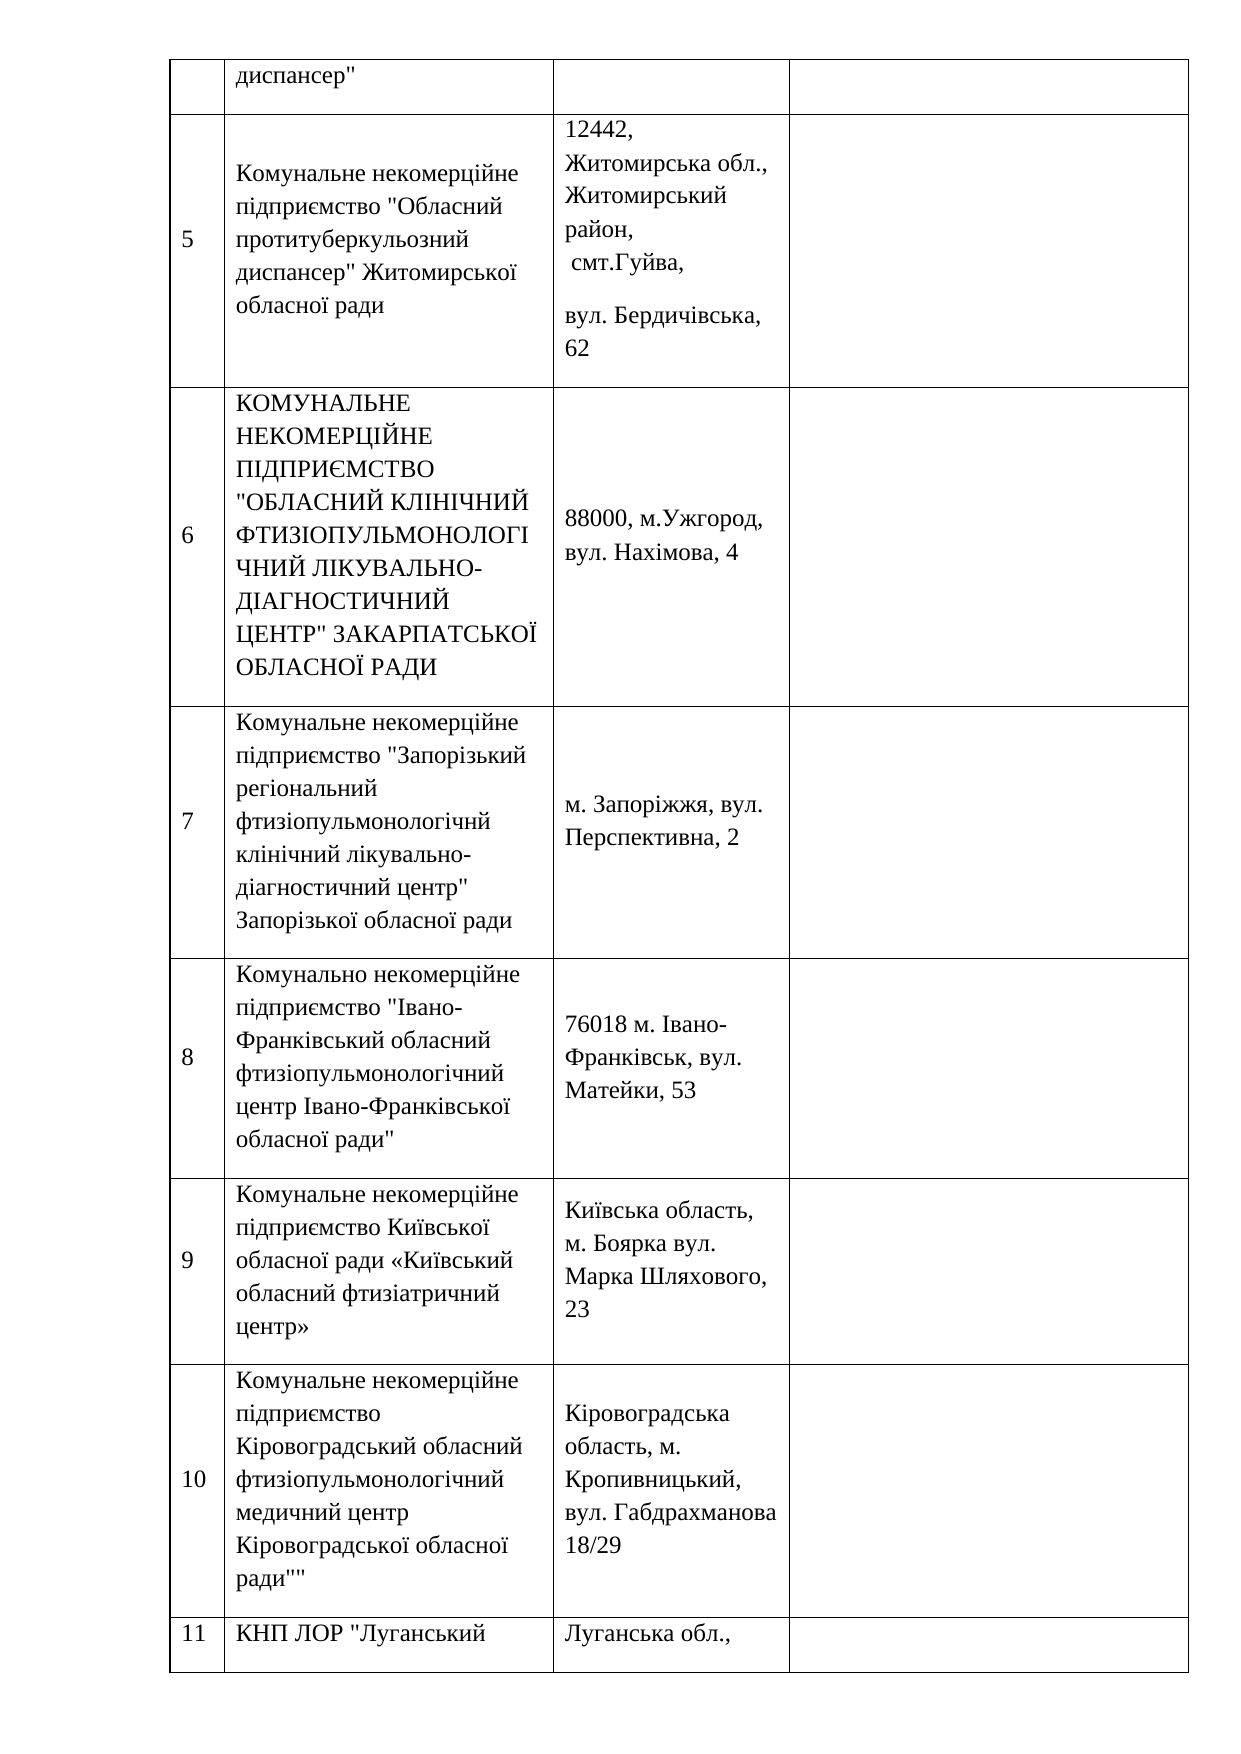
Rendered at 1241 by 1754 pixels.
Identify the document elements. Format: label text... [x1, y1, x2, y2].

table_cell [790, 1365, 1188, 1617]
table_cell Комунальне некомерційне підприємство Київської обласної ради «Київський обласний фтизіатричний центр» [225, 1179, 553, 1364]
table_cell КОМУНАЛЬНЕ НЕКОМЕРЦІЙНЕ ПІДПРИЄМСТВО "ОБЛАСНИЙ КЛІНІЧНИЙ ФТИЗІОПУЛЬМОНОЛОГІЧНИЙ ЛІКУВАЛЬНО-ДІАГНОСТИЧНИЙ ЦЕНТР" ЗАКАРПАТСЬКОЇ ОБЛАСНОЇ РАДИ [225, 388, 553, 706]
table_cell 76018 м. Івано-Франківськ, вул. Матейки, 53 [554, 959, 789, 1178]
table_cell Комунально некомерційне підприємство "Івано-Франківський обласний фтизіопульмонологічний центр Івано-Франківської обласної ради" [225, 959, 553, 1178]
table_cell 10 [171, 1365, 224, 1617]
table_cell [790, 60, 1188, 113]
table_cell м. Запоріжжя, вул. Перспективна, 2 [554, 707, 789, 958]
table_cell 9 [171, 1179, 224, 1364]
table_cell [790, 388, 1188, 706]
table_cell 4 [171, 60, 224, 113]
table_cell Комунальне некомерційне підприємство Кіровоградський обласний фтизіопульмонологічний медичний центр Кіровоградської обласної ради"" [225, 1365, 553, 1617]
table_cell 7 [171, 707, 224, 958]
table_cell [790, 115, 1188, 387]
table_cell 6 [171, 388, 224, 706]
table_cell 12442, Житомирська обл., Житомирський район, смт.Гуйва, вул. Бердичівська, 62 [554, 115, 789, 387]
table_cell [790, 1618, 1188, 1672]
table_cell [554, 1618, 789, 1672]
table_cell 88000, м.Ужгород, вул. Нахімова, 4 [554, 388, 789, 706]
table_cell Комунальне некомерційне підприємство "Обласний протитуберкульозний диспансер" Житомирської обласної ради [225, 115, 553, 387]
table_cell Комунальне некомерційне підприємство "Запорізький регіональний фтизіопульмонологічнй клінічний лікувально-діагностичний центр" Запорізької обласної ради [225, 707, 553, 958]
table_cell Київська область, м. Боярка вул. Марка Шляхового, 23 [554, 1179, 789, 1364]
table_cell Кіровоградська область, м. Кропивницький, вул. Габдрахманова 18/29 [554, 1365, 789, 1617]
table_cell [790, 959, 1188, 1178]
table_cell 11 [171, 1618, 224, 1672]
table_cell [225, 1618, 553, 1672]
table_cell 8 [171, 959, 224, 1178]
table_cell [225, 60, 553, 113]
table_cell [790, 1179, 1188, 1364]
table_cell 5 [171, 115, 224, 387]
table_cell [554, 60, 789, 113]
table_cell [790, 707, 1188, 958]
